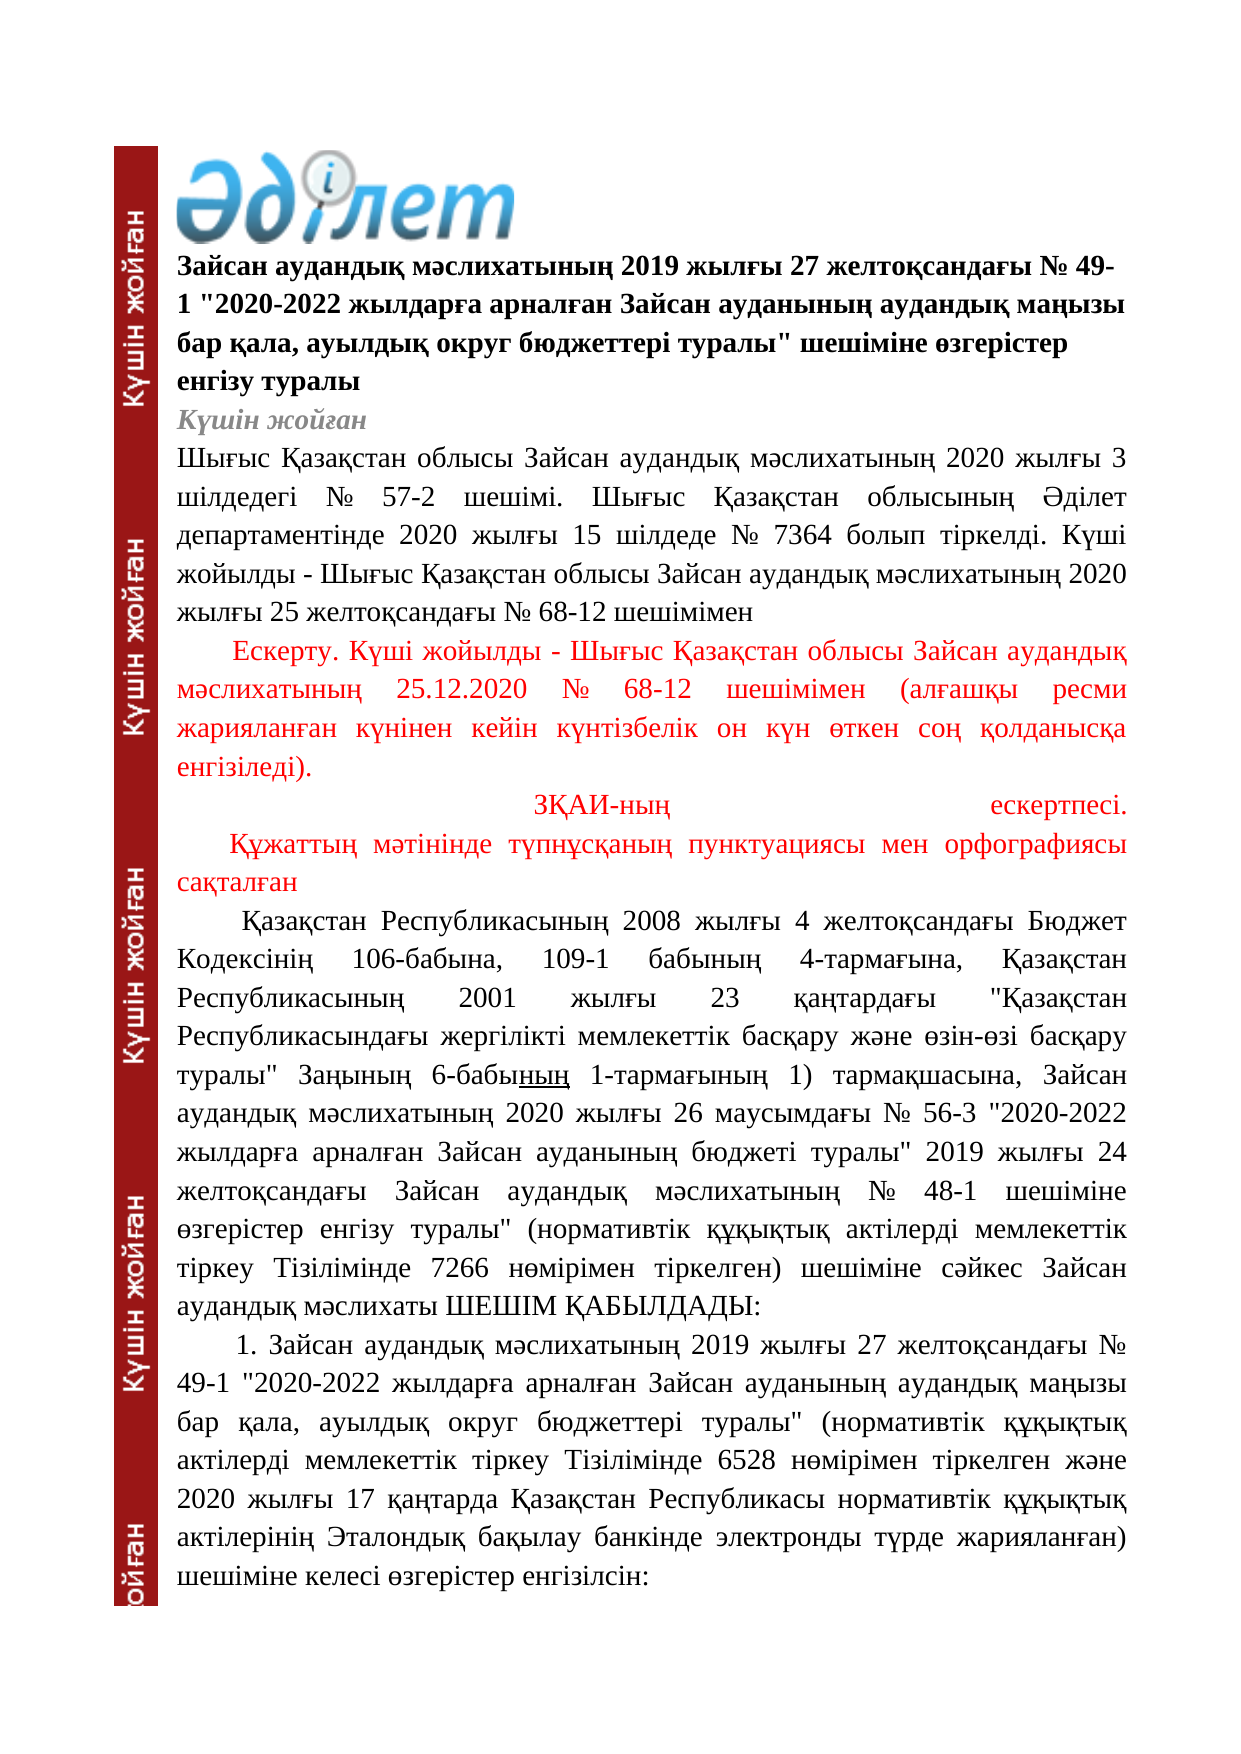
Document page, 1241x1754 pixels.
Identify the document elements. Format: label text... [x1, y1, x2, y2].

text 1. Зайсан аудандық мәслихатының 2019 жылғы 27 желтоқсандағы № 49-1 "2020-2022 жылдарға арналған Зайсан ауданының аудандық маңызы бар қала, ауылдық округ бюджеттері туралы" (нормативтік құқықтық актілерді мемлекеттік тіркеу Тізілімінде 6528 нөмірімен тіркелген және 2020 жылғы 17 қаңтарда Қазақстан Республикасы нормативтік құқықтық актілерінің Эталондық бақылау банкінде электронды түрде жарияланған) шешіміне келесі өзгерістер енгізілсін: [112, 1327, 1128, 1592]
picture [114, 146, 158, 248]
text Зайсан аудандық мәслихатының 2019 жылғы 27 желтоқсандағы № 49-1 "2020-2022 жылдарға арналған Зайсан ауданының аудандық маңызы бар қала, ауылдық округ бюджеттері туралы" шешіміне өзгерістер енгізу туралы [112, 248, 1128, 397]
text Күшін жойған [112, 402, 1128, 435]
text Қазақстан Республикасының 2008 жылғы 4 желтоқсандағы Бюджет Кодексінің 106-бабына, 109-1 бабының 4-тармағына, Қазақстан Республикасының 2001 жылғы 23 қаңтардағы "Қазақстан Республикасындағы жергілікті мемлекеттік басқару және өзін-өзі басқару туралы" Заңының 6-бабының 1-тармағының 1) тармақшасына, Зайсан аудандық мәслихатының 2020 жылғы 26 маусымдағы № 56-3 "2020-2022 жылдарға арналған Зайсан ауданының бюджеті туралы" 2019 жылғы 24 желтоқсандағы Зайсан аудандық мәслихатының № 48-1 шешіміне өзгерістер енгізу туралы" (нормативтік құқықтық актілерді мемлекеттік тіркеу Тізілімінде 7266 нөмірімен тіркелген) шешіміне сәйкес Зайсан аудандық мәслихаты ШЕШІМ ҚАБЫЛДАДЫ: [112, 903, 1128, 1322]
text Шығыс Қазақстан облысы Зайсан аудандық мәслихатының 2020 жылғы 3 шілдедегі № 57-2 шешімі. Шығыс Қазақстан облысының Әділет департаментінде 2020 жылғы 15 шілдеде № 7364 болып тіркелді. Күші жойылды - Шығыс Қазақстан облысы Зайсан аудандық мәслихатының 2020 жылғы 25 желтоқсандағы № 68-12 шешімімен [112, 440, 1128, 628]
picture [176, 150, 515, 244]
picture [114, 1322, 158, 1327]
picture [114, 628, 158, 633]
picture [114, 1592, 158, 1606]
text Ескерту. Күші жойылды - Шығыс Қазақстан облысы Зайсан аудандық мәслихатының 25.12.2020 № 68-12 шешімімен (алғашқы ресми жарияланған күнінен кейін күнтізбелік он күн өткен соң қолданысқа енгізіледі). ЗҚАИ-ның ескертпесі. Құжаттың мәтінінде түпнұсқаның пунктуациясы мен орфографиясы сақталған [112, 633, 1128, 898]
picture [114, 898, 158, 903]
picture [114, 397, 158, 402]
picture [114, 435, 158, 440]
